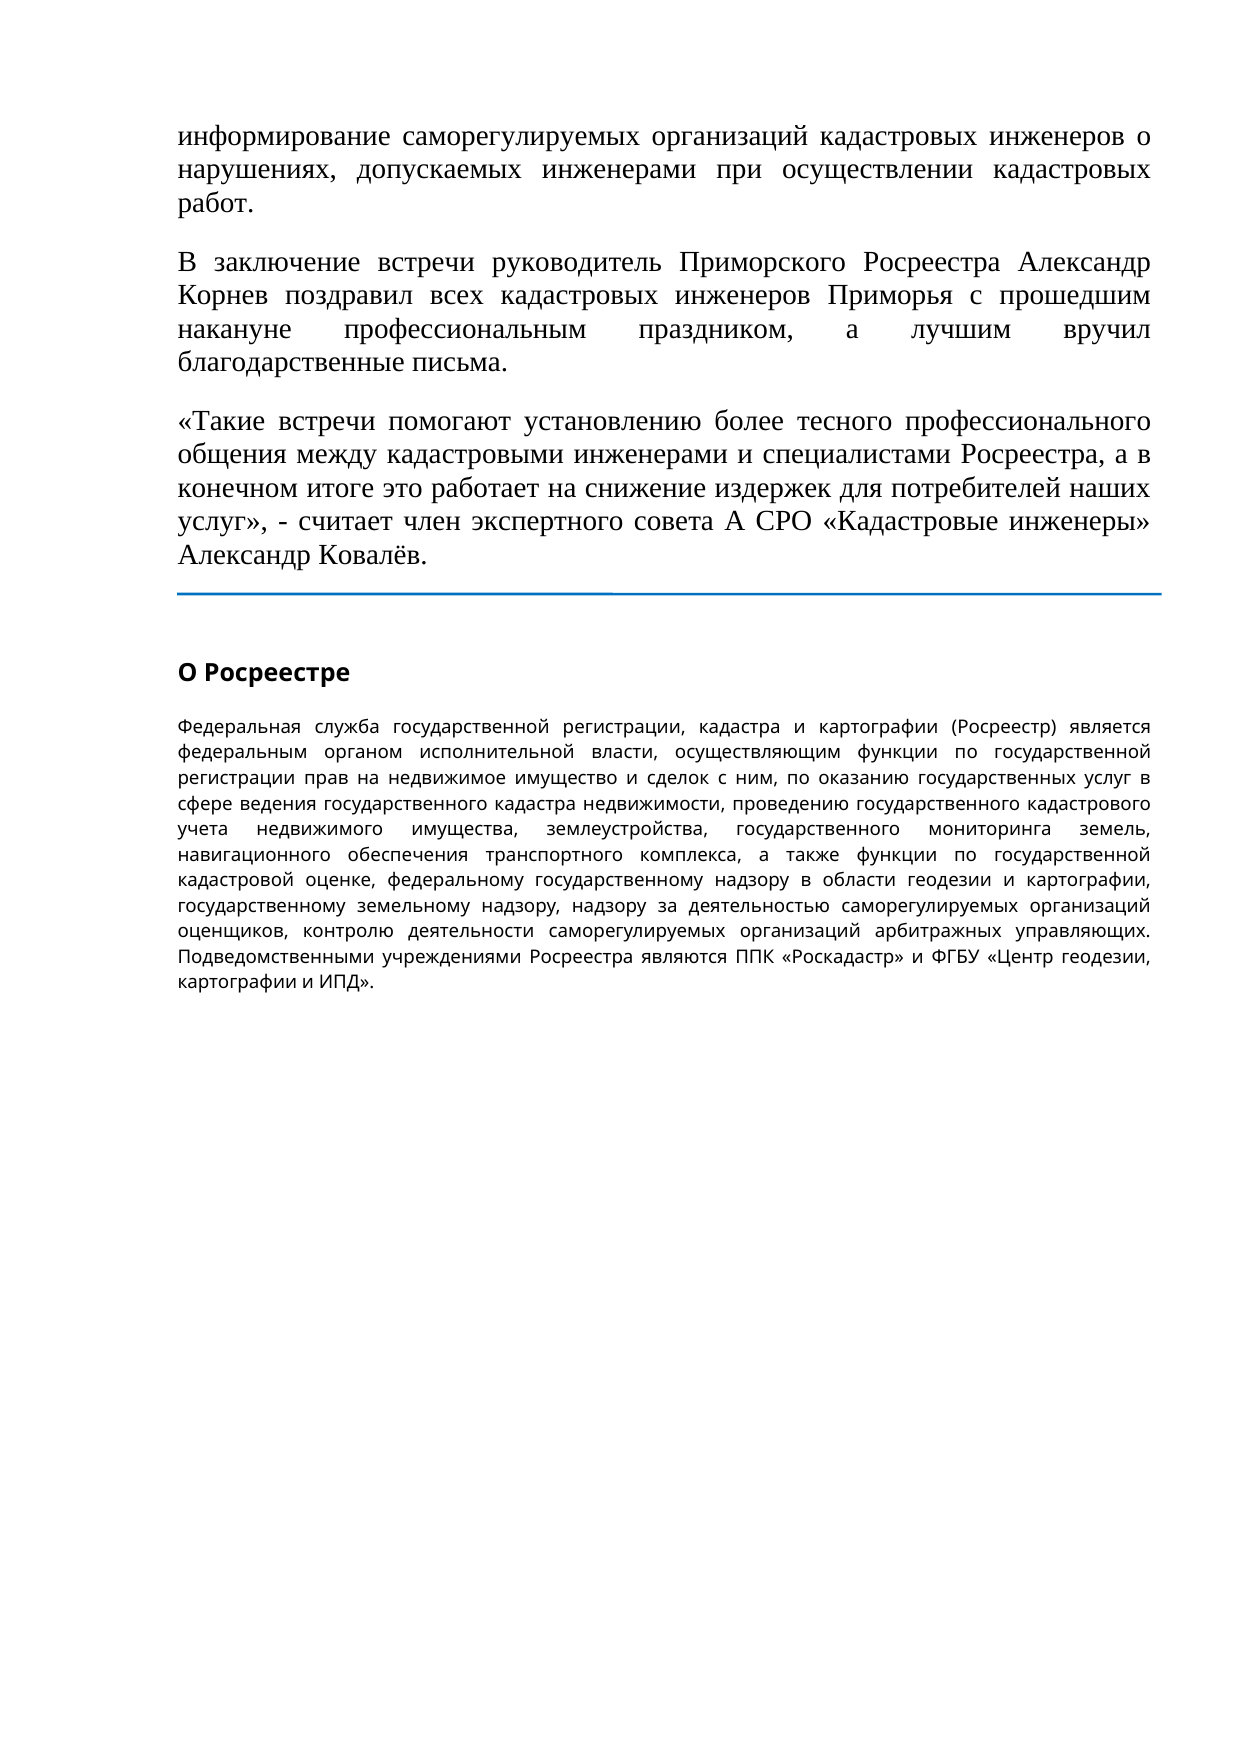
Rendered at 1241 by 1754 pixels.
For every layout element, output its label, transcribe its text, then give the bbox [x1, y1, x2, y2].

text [177, 118, 1152, 219]
text Федеральная служба государственной регистрации, кадастра и картографии (Росреестр) является федеральным органом исполнительной власти, осуществляющим функции по государственной регистрации прав на недвижимое имущество и сделок с ним, по оказанию государственных услуг в сфере ведения государственного кадастра недвижимости, проведению государственного кадастрового учета недвижимого имущества, землеустройства, государственного мониторинга земель, навигационного обеспечения транспортного комплекса, а также функции по государственной кадастровой оценке, федеральному государственному надзору в области геодезии и картографии, государственному земельному надзору, надзору за деятельностью саморегулируемых организаций оценщиков, контролю деятельности саморегулируемых организаций арбитражных управляющих. Подведомственными учреждениями Росреестра являются ППК «Роскадастр» и ФГБУ «Центр геодезии, картографии и ИПД». [177, 713, 1152, 994]
text О Росреестре [177, 654, 1152, 688]
text В заключение встречи руководитель Приморского Росреестра Александр Корнев поздравил всех кадастровых инженеров Приморья с прошедшим накануне профессиональным праздником, а лучшим вручил благодарственные письма. [177, 244, 1152, 378]
text «Такие встречи помогают установлению более тесного профессионального общения между кадастровыми инженерами и специалистами Росреестра, а в конечном итоге это работает на снижение издержек для потребителей наших услуг», - считает член экспертного совета А СРО «Кадастровые инженеры» Александр Ковалёв. [177, 403, 1152, 571]
